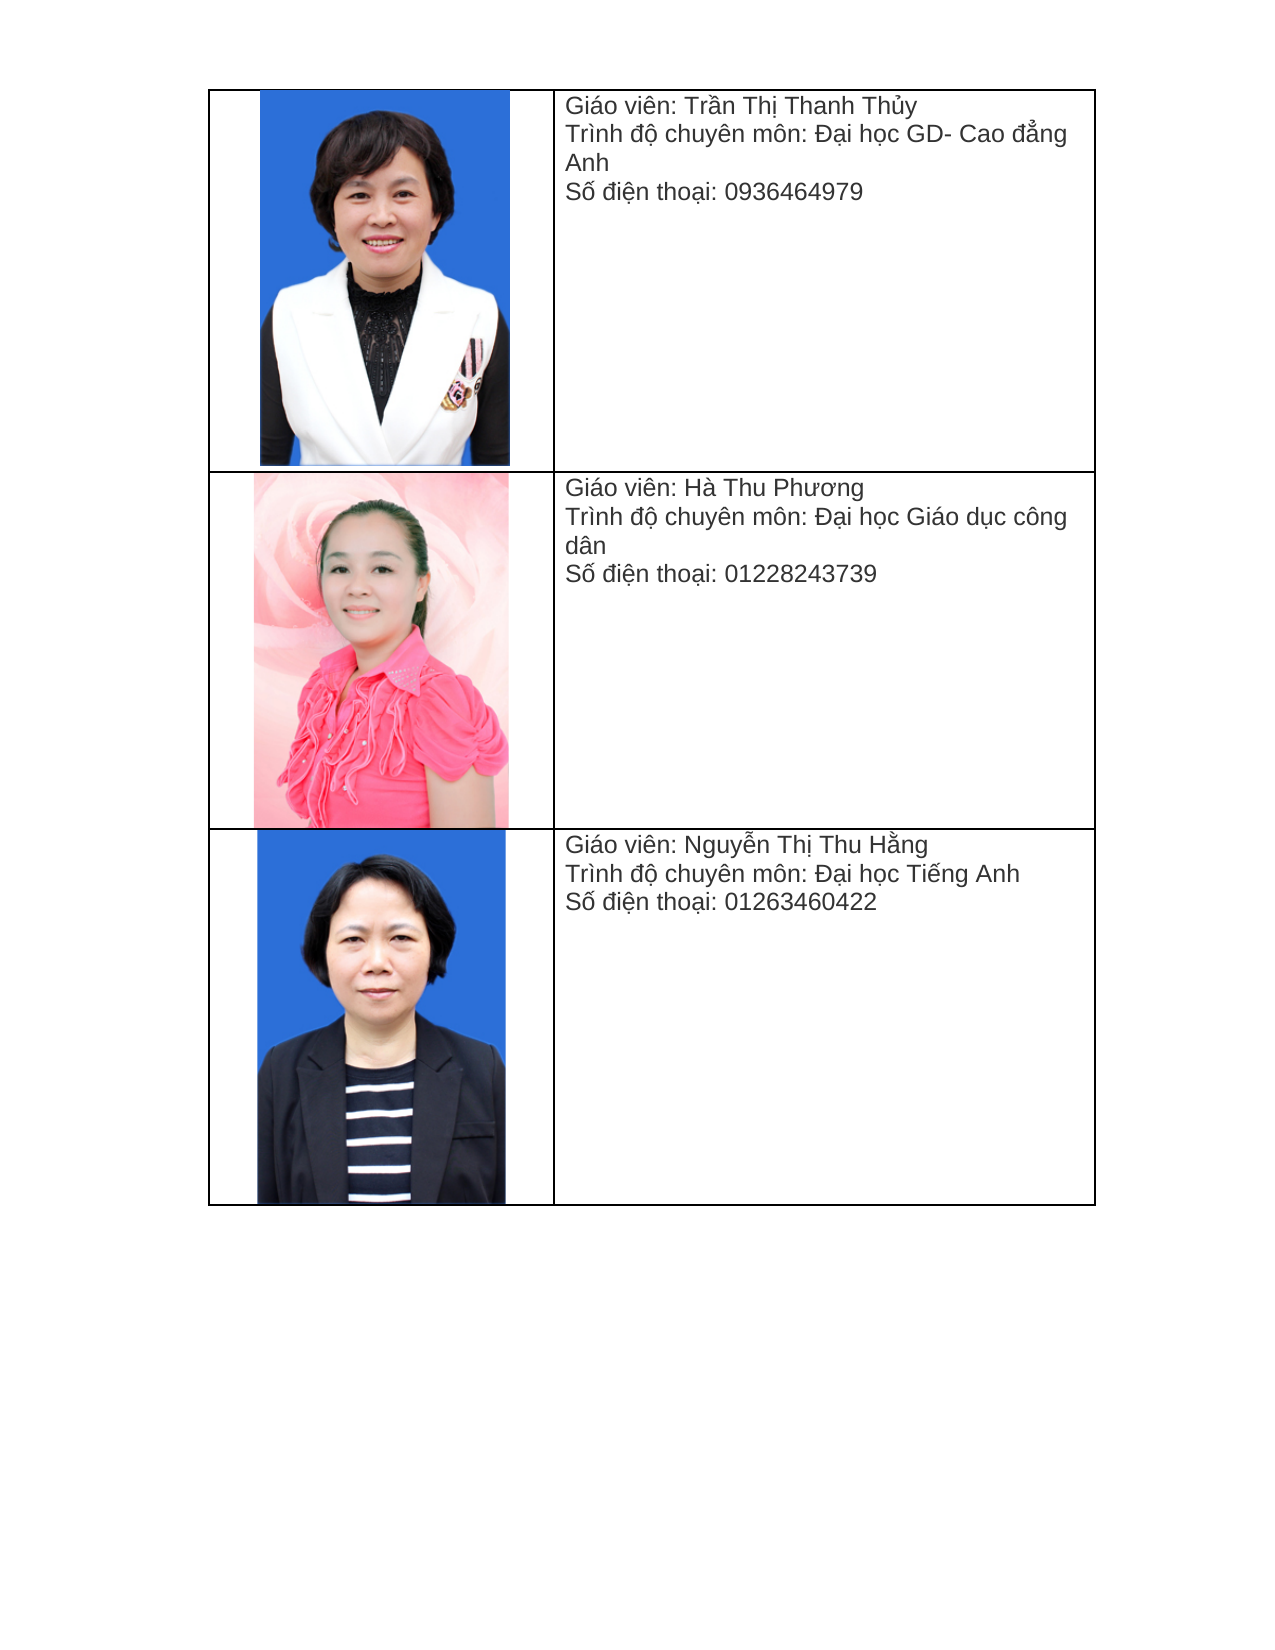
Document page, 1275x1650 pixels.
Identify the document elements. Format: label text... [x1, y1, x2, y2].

picture [253, 473, 509, 828]
picture [257, 830, 506, 1204]
picture [260, 90, 510, 466]
table_cell Giáo viên: Trần Thị Thanh Thủy Trình độ chuyên môn: Đại học GD- Cao đẳng Anh Số điện thoại: 0936464979 [555, 91, 1094, 471]
table_cell [509, 473, 553, 828]
table_cell [210, 830, 257, 1204]
table_cell Giáo viên: Nguyễn Thị Thu Hằng Trình độ chuyên môn: Đại học Tiếng Anh Số điện thoại: 01263460422 [555, 830, 1094, 1204]
table_cell Giáo viên: Hà Thu Phương Trình độ chuyên môn: Đại học Giáo dục công dân Số điện thoại: 01228243739 [555, 473, 1094, 828]
table_cell [506, 830, 553, 1204]
table_cell [210, 473, 253, 828]
table_cell [210, 91, 553, 471]
